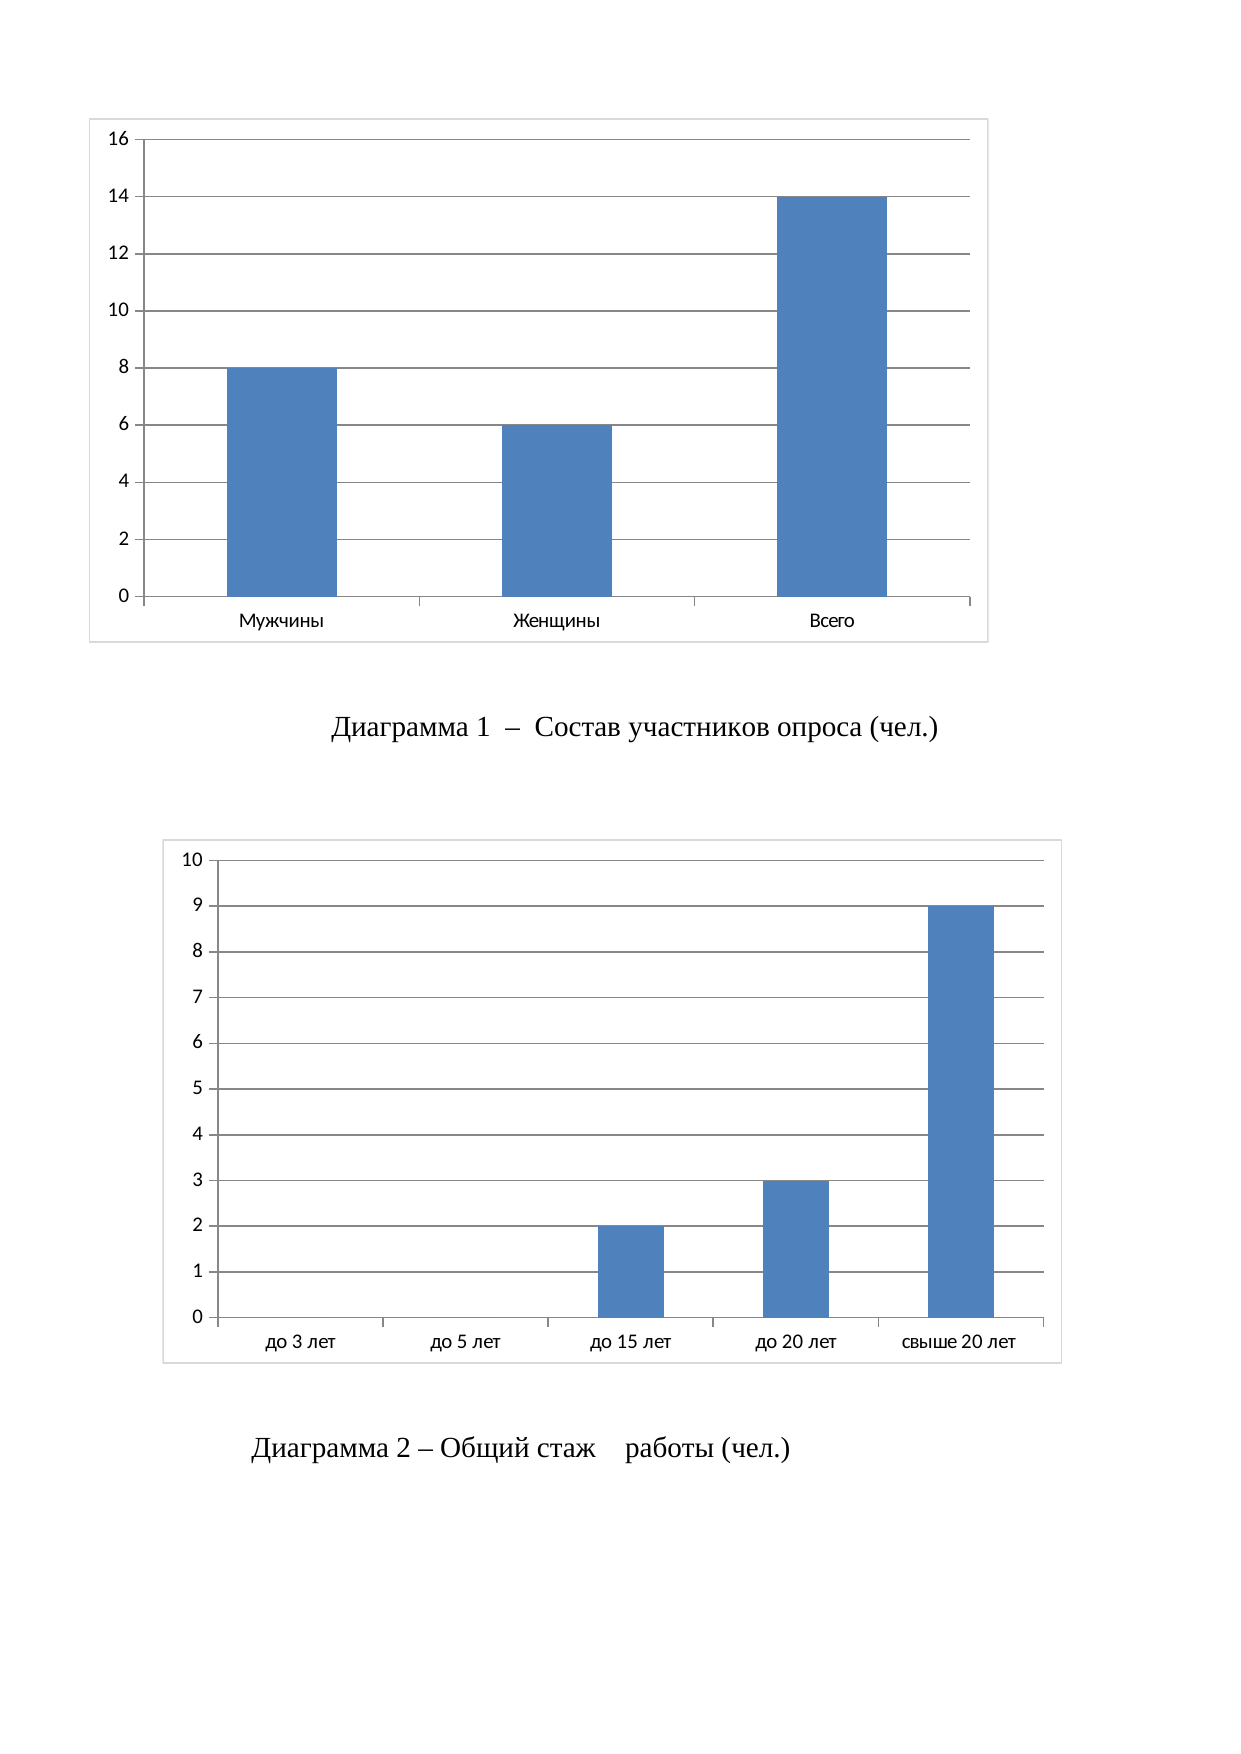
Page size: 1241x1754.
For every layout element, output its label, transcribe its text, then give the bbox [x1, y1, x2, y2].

text Диаграмма 2 – Общий стаж работы (чел.) [89, 1430, 1181, 1463]
subtitle Диаграмма 1 – Состав участников опроса (чел.) [89, 709, 1181, 742]
